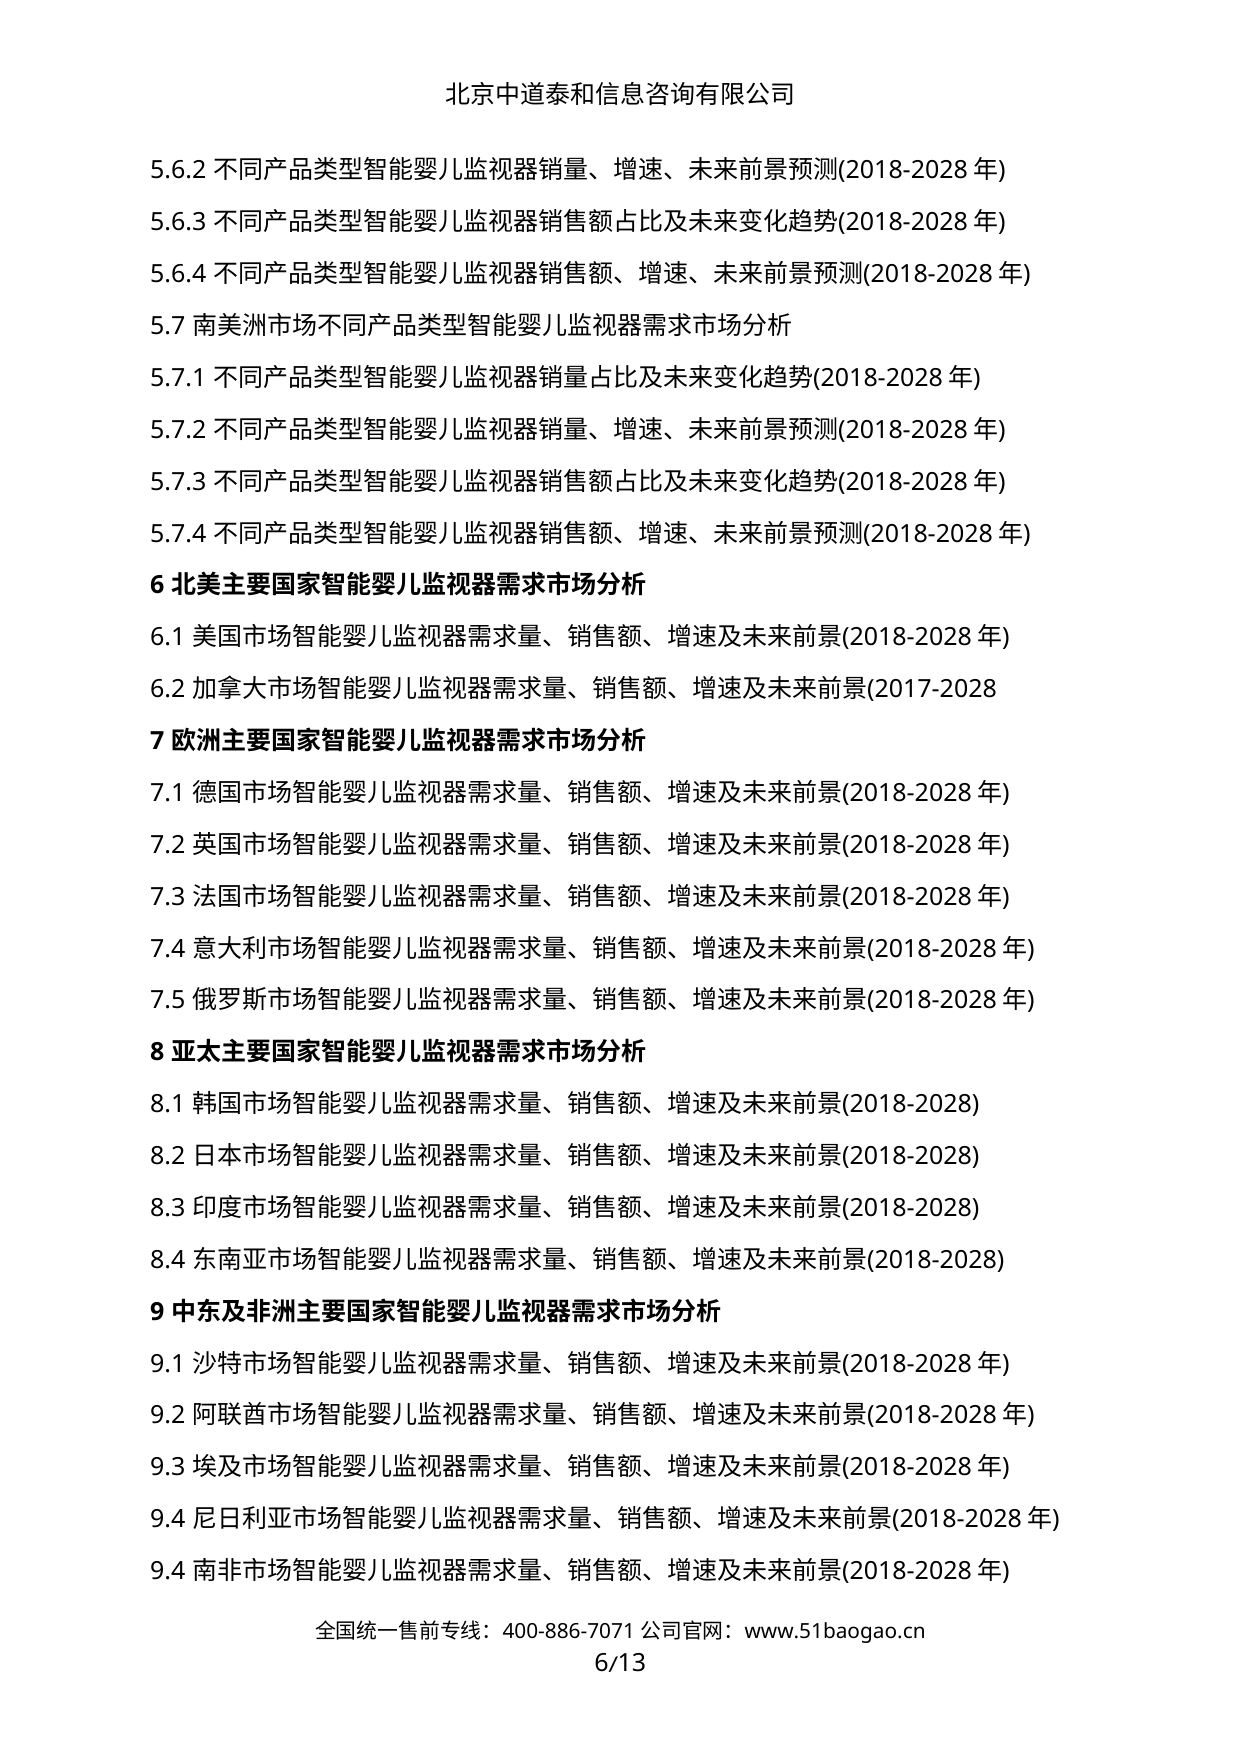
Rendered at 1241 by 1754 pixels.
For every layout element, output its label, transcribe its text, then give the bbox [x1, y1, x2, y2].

text 5.6.4 不同产品类型智能婴儿监视器销售额、增速、未来前景预测(2018-2028年) [150, 254, 1090, 290]
text 5.6.3 不同产品类型智能婴儿监视器销售额占比及未来变化趋势(2018-2028年) [150, 202, 1090, 238]
text 9.4 尼日利亚市场智能婴儿监视器需求量、销售额、增速及未来前景(2018-2028年) [150, 1499, 1090, 1535]
text 8.1 韩国市场智能婴儿监视器需求量、销售额、增速及未来前景(2018-2028) [150, 1084, 1090, 1120]
text 8.4 东南亚市场智能婴儿监视器需求量、销售额、增速及未来前景(2018-2028) [150, 1239, 1090, 1276]
text 8.2 日本市场智能婴儿监视器需求量、销售额、增速及未来前景(2018-2028) [150, 1136, 1090, 1172]
text 6.2 加拿大市场智能婴儿监视器需求量、销售额、增速及未来前景(2017-2028 [150, 669, 1090, 705]
text 9 中东及非洲主要国家智能婴儿监视器需求市场分析 [150, 1291, 1090, 1327]
text 9.3 埃及市场智能婴儿监视器需求量、销售额、增速及未来前景(2018-2028年) [150, 1447, 1090, 1483]
text 5.7.3 不同产品类型智能婴儿监视器销售额占比及未来变化趋势(2018-2028年) [150, 461, 1090, 497]
text 7.5 俄罗斯市场智能婴儿监视器需求量、销售额、增速及未来前景(2018-2028年) [150, 980, 1090, 1016]
text 7 欧洲主要国家智能婴儿监视器需求市场分析 [150, 721, 1090, 757]
text 7.4 意大利市场智能婴儿监视器需求量、销售额、增速及未来前景(2018-2028年) [150, 928, 1090, 964]
text 9.4 南非市场智能婴儿监视器需求量、销售额、增速及未来前景(2018-2028年) [150, 1551, 1090, 1587]
text 5.7.4 不同产品类型智能婴儿监视器销售额、增速、未来前景预测(2018-2028年) [150, 513, 1090, 549]
text 5.7.2 不同产品类型智能婴儿监视器销量、增速、未来前景预测(2018-2028年) [150, 409, 1090, 446]
text 5.7 南美洲市场不同产品类型智能婴儿监视器需求市场分析 [150, 306, 1090, 342]
text 9.2 阿联酋市场智能婴儿监视器需求量、销售额、增速及未来前景(2018-2028年) [150, 1395, 1090, 1431]
text 8 亚太主要国家智能婴儿监视器需求市场分析 [150, 1032, 1090, 1068]
text 9.1 沙特市场智能婴儿监视器需求量、销售额、增速及未来前景(2018-2028年) [150, 1343, 1090, 1379]
text 6.1 美国市场智能婴儿监视器需求量、销售额、增速及未来前景(2018-2028年) [150, 617, 1090, 653]
text 5.6.2 不同产品类型智能婴儿监视器销量、增速、未来前景预测(2018-2028年) [150, 150, 1090, 186]
text 8.3 印度市场智能婴儿监视器需求量、销售额、增速及未来前景(2018-2028) [150, 1187, 1090, 1224]
text 5.7.1 不同产品类型智能婴儿监视器销量占比及未来变化趋势(2018-2028年) [150, 357, 1090, 394]
text 7.2 英国市场智能婴儿监视器需求量、销售额、增速及未来前景(2018-2028年) [150, 824, 1090, 861]
text 6 北美主要国家智能婴儿监视器需求市场分析 [150, 565, 1090, 601]
text 7.3 法国市场智能婴儿监视器需求量、销售额、增速及未来前景(2018-2028年) [150, 876, 1090, 912]
text 7.1 德国市场智能婴儿监视器需求量、销售额、增速及未来前景(2018-2028年) [150, 772, 1090, 809]
